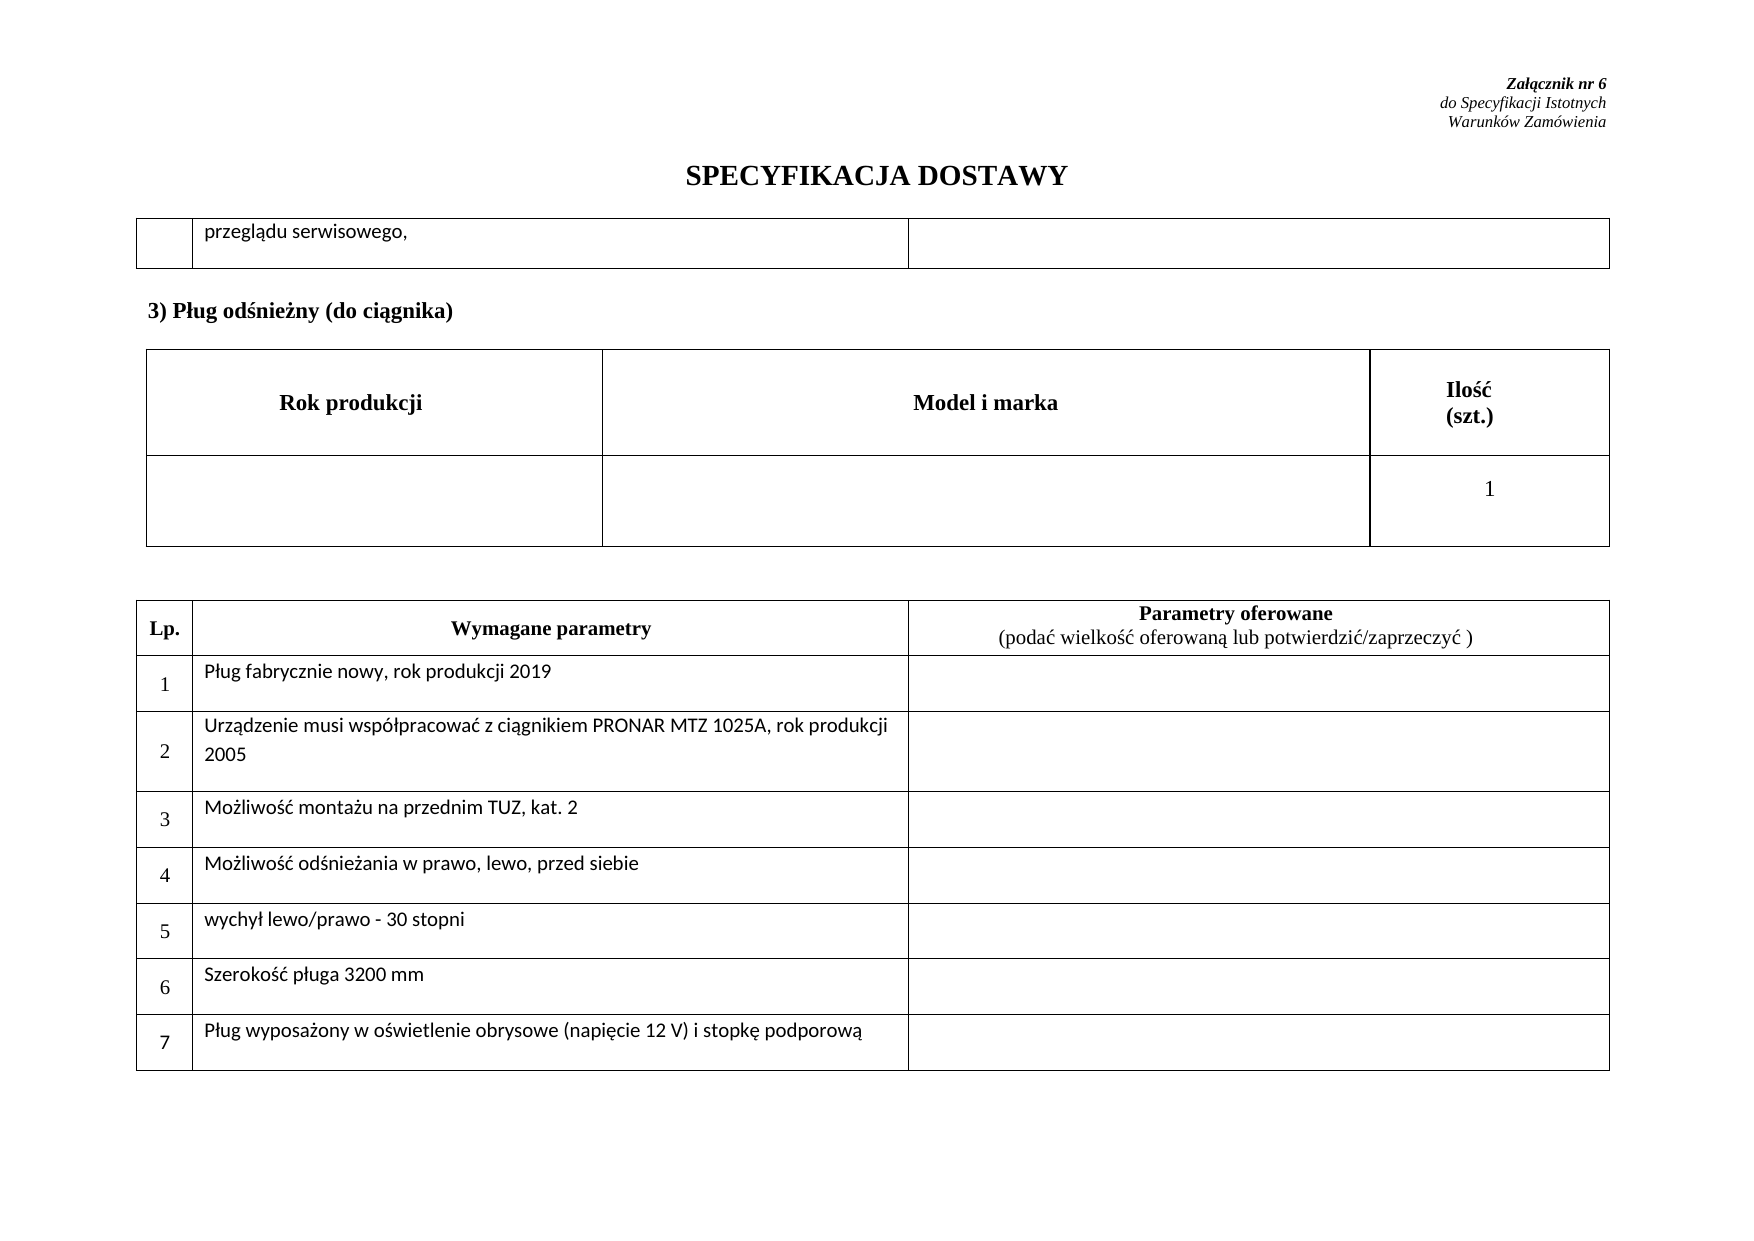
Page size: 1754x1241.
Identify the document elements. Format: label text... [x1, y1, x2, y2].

table_cell wychył lewo/prawo - 30 stopni [193, 904, 908, 958]
table_header Ilość (szt.) [1371, 350, 1609, 455]
table_cell [909, 904, 1609, 958]
table_cell Możliwość montażu na przednim TUZ, kat. 2 [193, 792, 908, 847]
table_cell Szerokość pługa 3200 mm [193, 959, 908, 1014]
table_cell [909, 656, 1609, 711]
table_cell 1 [1371, 456, 1609, 546]
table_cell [193, 219, 908, 268]
table_cell [909, 1015, 1609, 1070]
text 3) Pług odśnieżny (do ciągnika) [148, 297, 1606, 324]
table_cell 3 [137, 792, 192, 847]
table_cell [909, 792, 1609, 847]
table_cell [909, 712, 1609, 791]
table_cell 6 [137, 959, 192, 1014]
table_cell [909, 219, 1609, 268]
table_cell [909, 959, 1609, 1014]
table_cell [147, 456, 602, 546]
table_cell 2 [137, 712, 192, 791]
table_cell [909, 848, 1609, 902]
table_cell 4 [137, 848, 192, 902]
table_cell 1 [137, 656, 192, 711]
table_cell Urządzenie musi współpracować z ciągnikiem PRONAR MTZ 1025A, rok produkcji 2005 [193, 712, 908, 791]
table_header Parametry oferowane (podać wielkość oferowaną lub potwierdzić/zaprzeczyć ) [909, 601, 1609, 655]
table_cell [603, 456, 1369, 546]
table_cell Pług wyposażony w oświetlenie obrysowe (napięcie 12 V) i stopkę podporową [193, 1015, 908, 1070]
table_header Lp. [137, 601, 192, 655]
table_cell Możliwość odśnieżania w prawo, lewo, przed siebie [193, 848, 908, 902]
table_cell 9 [137, 219, 192, 268]
table_header Model i marka [603, 350, 1369, 455]
table_header Wymagane parametry [193, 601, 908, 655]
table_cell 5 [137, 904, 192, 958]
table_cell Pług fabrycznie nowy, rok produkcji 2019 [193, 656, 908, 711]
table_header Rok produkcji [147, 350, 602, 455]
table_cell 7 [137, 1015, 192, 1070]
